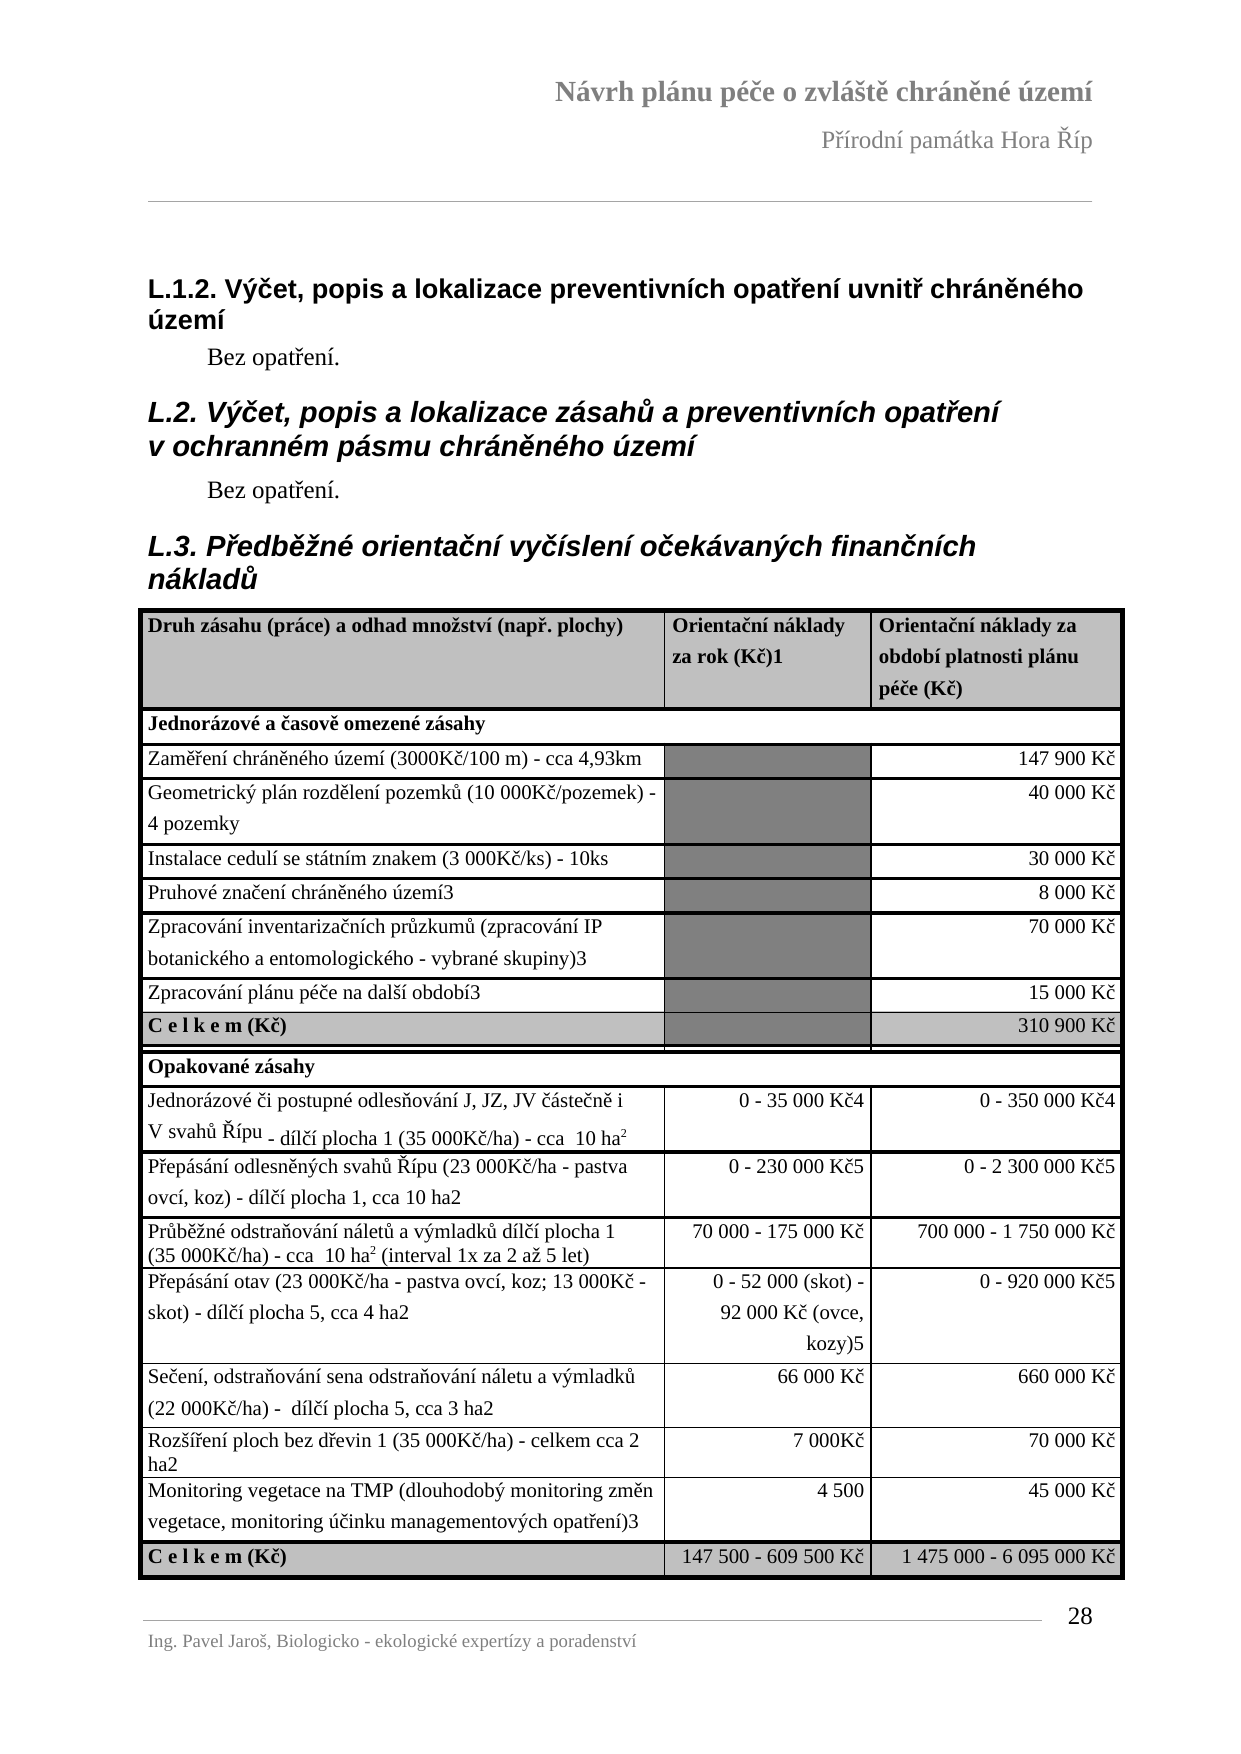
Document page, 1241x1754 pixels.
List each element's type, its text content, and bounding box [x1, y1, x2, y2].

subtitle L.3. Předběžné orientační vyčíslení očekávaných finančních nákladů [148, 529, 1092, 596]
table_cell [665, 980, 870, 1011]
table_cell 7 000Kč [665, 1428, 870, 1476]
table_cell 70 000 - 175 000 Kč [665, 1219, 870, 1267]
table_cell [665, 746, 870, 777]
table_header Orientační náklady za rok (Kč)1 [665, 613, 870, 707]
table_cell 70 000 Kč [872, 915, 1120, 977]
table_cell 30 000 Kč [872, 846, 1120, 877]
table_header Orientační náklady za období platnosti plánu péče (Kč) [872, 613, 1120, 707]
table_cell 45 000 Kč [872, 1478, 1120, 1540]
table_cell 70 000 Kč [872, 1428, 1120, 1476]
table_cell 15 000 Kč [872, 980, 1120, 1011]
text Bez opatření. [148, 342, 1092, 370]
table_cell Zpracování inventarizačních průzkumů (zpracování IP botanického a entomologického - vybrané skupiny)3 [143, 915, 664, 977]
table_cell Průběžné odstraňování náletů a výmladků dílčí plocha 1 (35 000Kč/ha) - cca 10 ha2 (interval 1x za 2 až 5 let) [143, 1219, 664, 1267]
table_cell [665, 780, 870, 843]
subtitle L.2. Výčet, popis a lokalizace zásahů a preventivních opatření v ochranném pásmu chráněného území [148, 395, 1092, 462]
text Bez opatření. [148, 475, 1092, 504]
table_cell C e l k e m (Kč) [143, 1013, 664, 1044]
table_cell Pruhové značení chráněného území3 [143, 880, 664, 911]
subtitle L.1.2. Výčet, popis a lokalizace preventivních opatření uvnitř chráněného území [148, 273, 1092, 335]
table_cell 0 - 230 000 Kč5 [665, 1154, 870, 1216]
table_cell 40 000 Kč [872, 780, 1120, 843]
table_cell 1 475 000 - 6 095 000 Kč [872, 1544, 1120, 1575]
table_cell 660 000 Kč [872, 1364, 1120, 1427]
table_cell 700 000 - 1 750 000 Kč [872, 1219, 1120, 1267]
table_cell 8 000 Kč [872, 880, 1120, 911]
table_header Druh zásahu (práce) a odhad množství (např. plochy) [143, 613, 664, 707]
table_cell Zpracování plánu péče na další období3 [143, 980, 664, 1011]
table_cell Rozšíření ploch bez dřevin 1 (35 000Kč/ha) - celkem cca 2 ha2 [143, 1428, 664, 1476]
table_cell Geometrický plán rozdělení pozemků (10 000Kč/pozemek) - 4 pozemky [143, 780, 664, 843]
table_cell 0 - 350 000 Kč4 [872, 1088, 1120, 1150]
table_cell [665, 846, 870, 877]
table_cell 0 - 920 000 Kč5 [872, 1269, 1120, 1363]
table_cell [665, 1013, 870, 1044]
table_cell 147 500 - 609 500 Kč [665, 1544, 870, 1575]
table_cell Zaměření chráněného území (3000Kč/100 m) - cca 4,93km [143, 746, 664, 777]
table_cell Monitoring vegetace na TMP (dlouhodobý monitoring změn vegetace, monitoring účinku managementových opatření)3 [143, 1478, 664, 1540]
table_cell Jednorázové či postupné odlesňování J, JZ, JV částečně i V svahů Řípu - dílčí plocha 1 (35 000Kč/ha) - cca 10 ha2 [143, 1088, 664, 1150]
table_cell 4 500 [665, 1478, 870, 1540]
table_cell Jednorázové a časově omezené zásahy [143, 711, 1120, 743]
table_cell Opakované zásahy [143, 1054, 1120, 1085]
table_cell Sečení, odstraňování sena odstraňování náletu a výmladků (22 000Kč/ha) - dílčí plocha 5, cca 3 ha2 [143, 1364, 664, 1427]
table_cell Přepásání otav (23 000Kč/ha - pastva ovcí, koz; 13 000Kč - skot) - dílčí plocha 5, cca 4 ha2 [143, 1269, 664, 1363]
table_cell Přepásání odlesněných svahů Řípu (23 000Kč/ha - pastva ovcí, koz) - dílčí plocha 1, cca 10 ha2 [143, 1154, 664, 1216]
table_cell 0 - 2 300 000 Kč5 [872, 1154, 1120, 1216]
table_cell [665, 880, 870, 911]
table_cell 66 000 Kč [665, 1364, 870, 1427]
table_cell Instalace cedulí se státním znakem (3 000Kč/ks) - 10ks [143, 846, 664, 877]
table_cell C e l k e m (Kč) [143, 1544, 664, 1575]
table_cell 147 900 Kč [872, 746, 1120, 777]
table_cell [665, 915, 870, 977]
table_cell 0 - 52 000 (skot) - 92 000 Kč (ovce, kozy)5 [665, 1269, 870, 1363]
table_cell 310 900 Kč [872, 1013, 1120, 1044]
table_cell 0 - 35 000 Kč4 [665, 1088, 870, 1150]
